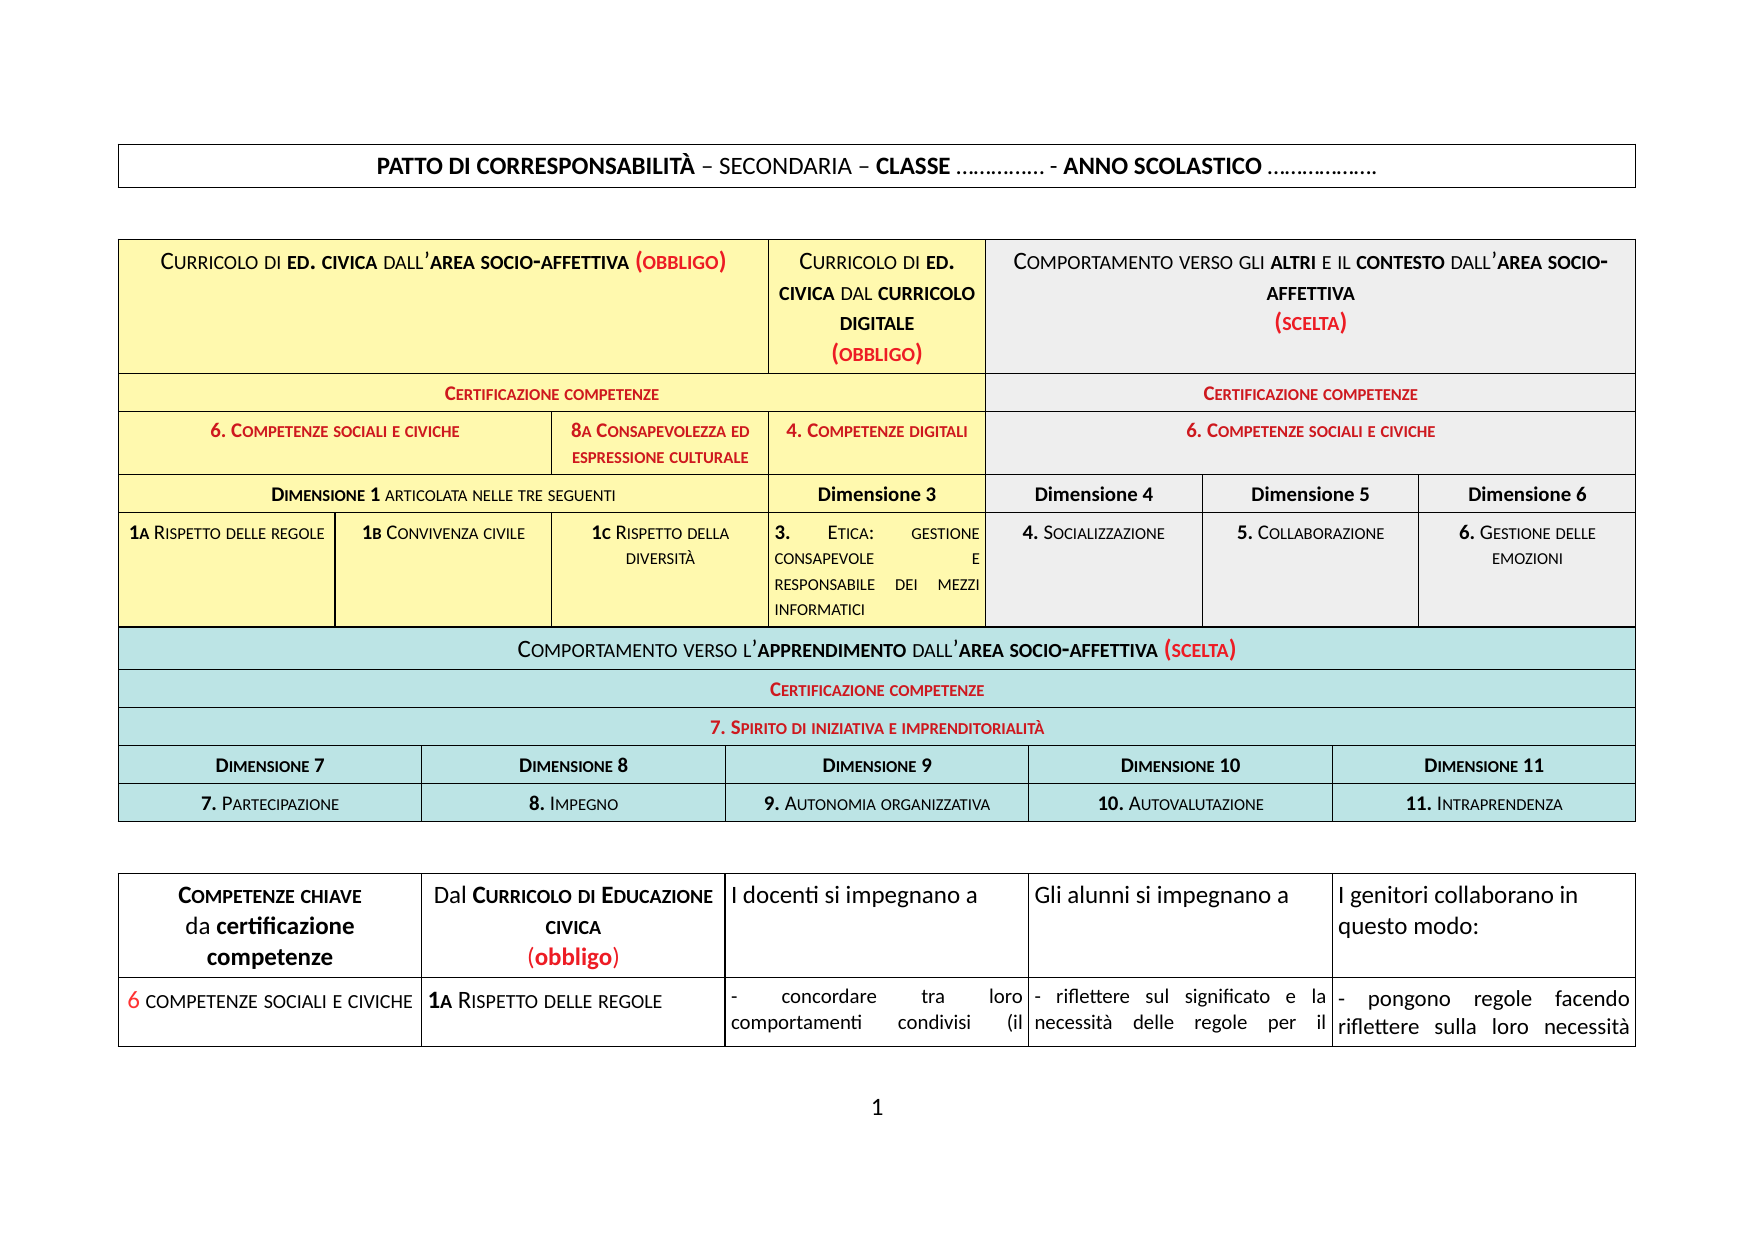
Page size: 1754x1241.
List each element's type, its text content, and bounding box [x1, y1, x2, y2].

table_cell 5. Collaborazione [1203, 513, 1418, 626]
table_cell 3. Etica: gestione consapevole e responsabile dei mezzi informatici [769, 513, 985, 626]
table_cell Dimensione 3 [769, 475, 985, 512]
table_cell 4. Competenze digitali [769, 412, 985, 474]
table_header Dal Curricolo di Educazione civica (obbligo) [422, 874, 724, 977]
table_cell Certificazione competenze [119, 374, 985, 411]
table_cell Dimensione 1 articolata nelle tre seguenti [119, 475, 768, 512]
table_cell 6. Competenze sociali e civiche [119, 412, 551, 474]
table_cell 10. Autovalutazione [1029, 784, 1332, 821]
table_header Competenze chiave da certificazione competenze [119, 874, 421, 977]
table_cell 1a Rispetto delle regole [119, 513, 334, 626]
table_header Comportamento verso l’apprendimento dall’area socio-affettiva (scelta) [119, 628, 1635, 669]
table_cell 11. Intraprendenza [1333, 784, 1635, 821]
table_cell Dimensione 11 [1333, 746, 1635, 783]
table_cell 1c Rispetto della diversità [552, 513, 768, 626]
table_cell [422, 978, 724, 1046]
table_cell Dimensione 8 [422, 746, 725, 783]
table_cell Dimensione 9 [726, 746, 1028, 783]
table_header Comportamento verso gli altri e il contesto dall’area socio-affettiva (scelta) [986, 240, 1635, 373]
table_cell Dimensione 7 [119, 746, 421, 783]
table_cell 1b Convivenza civile [336, 513, 551, 626]
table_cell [1333, 978, 1635, 1046]
table_cell Dimensione 6 [1419, 475, 1635, 512]
table_cell 4. Socializzazione [986, 513, 1202, 626]
table_cell Dimensione 5 [1203, 475, 1418, 512]
table_header I docenti si impegnano a [726, 874, 1028, 977]
table_header patto di corresponsabilità – secondaria – classe ………...… - anno scolastico ………………. [119, 145, 1635, 187]
table_cell 8. Impegno [422, 784, 725, 821]
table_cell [1029, 978, 1332, 1046]
table_cell Certificazione competenze [119, 670, 1635, 707]
table_header Curricolo di ed. civica dal curricolo digitale (obbligo) [769, 240, 985, 373]
table_header I genitori collaborano in questo modo: [1333, 874, 1635, 977]
table_header Curricolo di ed. civica dall’area socio-affettiva (obbligo) [119, 240, 768, 373]
table_cell Dimensione 10 [1029, 746, 1332, 783]
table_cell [726, 978, 1028, 1046]
table_cell 6. Gestione delle emozioni [1419, 513, 1635, 626]
table_cell 8a Consapevolezza ed espressione culturale [552, 412, 768, 474]
table_cell Certificazione competenze [986, 374, 1635, 411]
table_cell 7. Partecipazione [119, 784, 421, 821]
table_cell 7. Spirito di iniziativa e imprenditorialità [119, 708, 1635, 745]
table_cell 9. Autonomia organizzativa [726, 784, 1028, 821]
table_header Gli alunni si impegnano a [1029, 874, 1332, 977]
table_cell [119, 978, 421, 1046]
table_cell 6. Competenze sociali e civiche [986, 412, 1635, 474]
table_cell Dimensione 4 [986, 475, 1202, 512]
